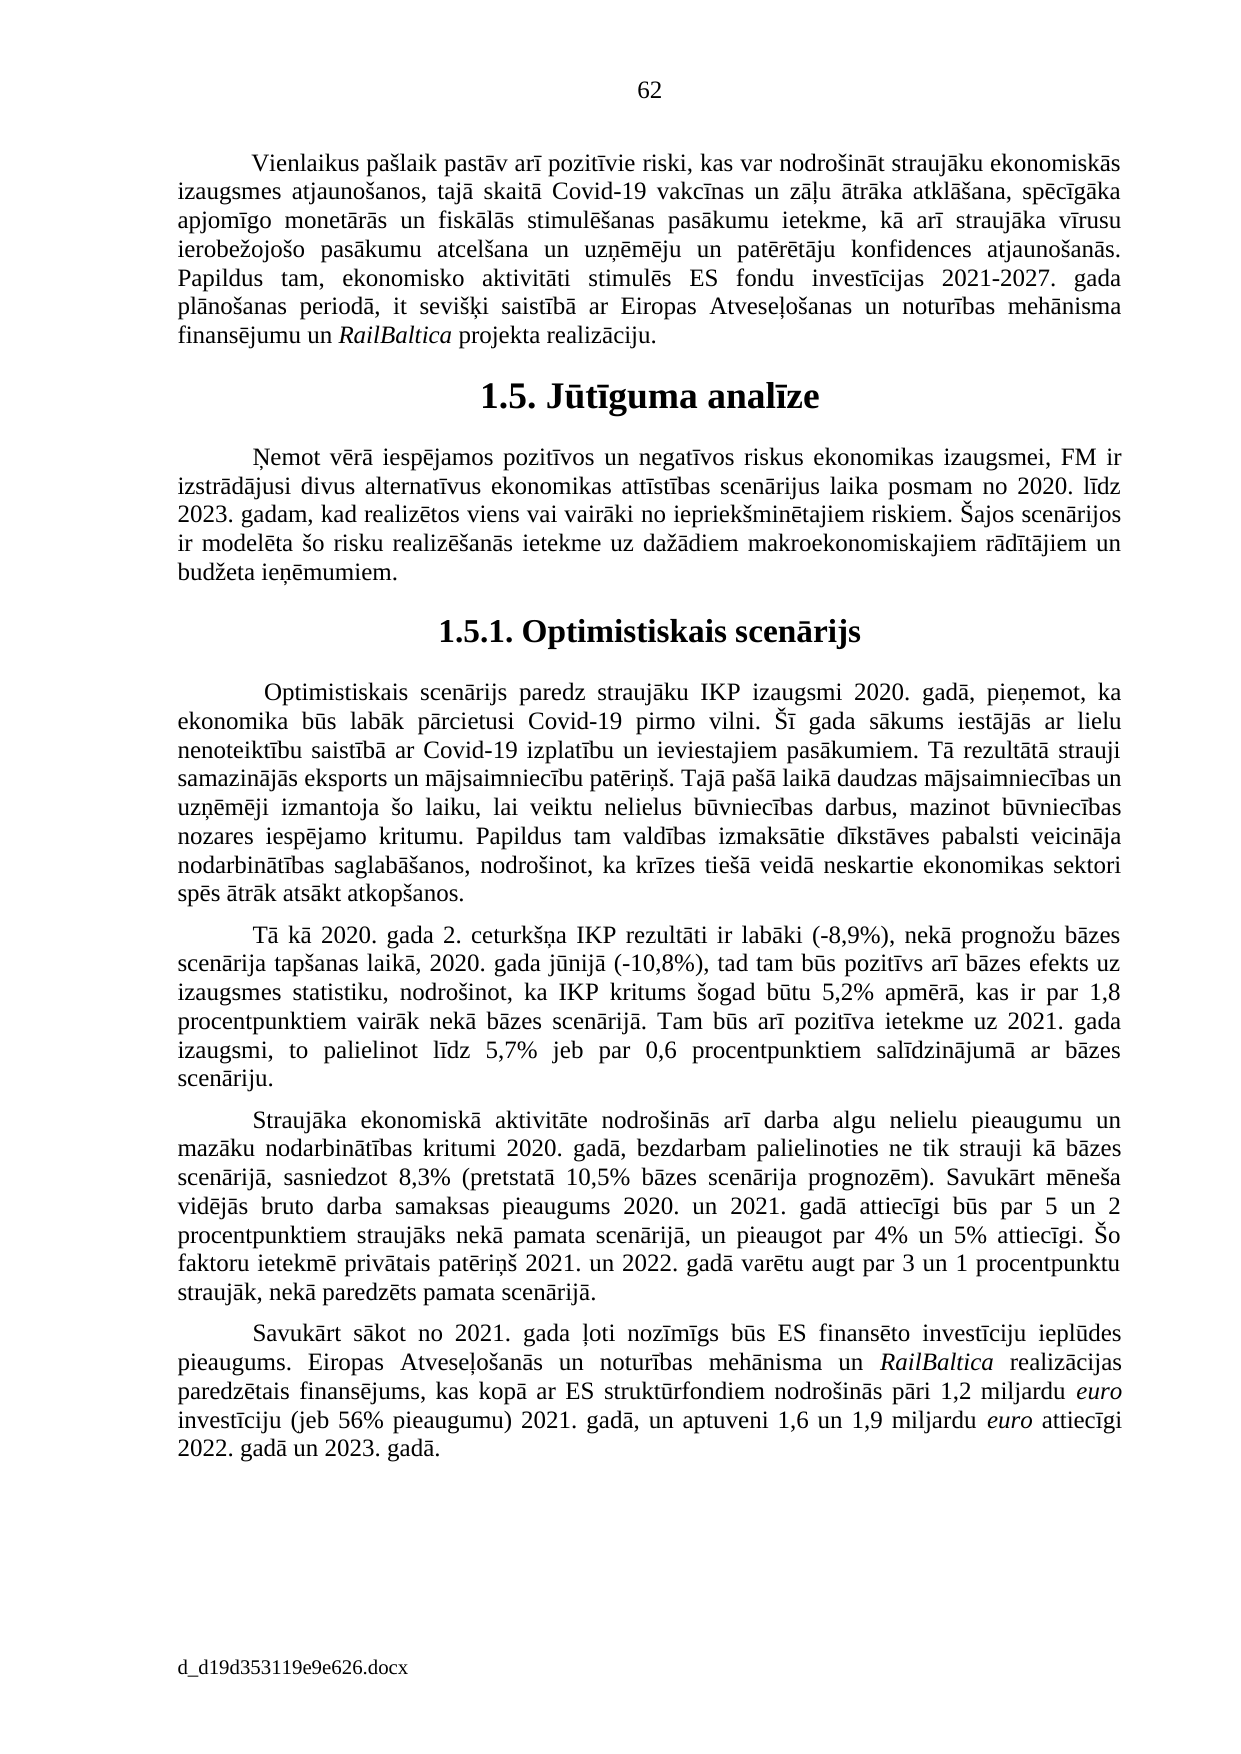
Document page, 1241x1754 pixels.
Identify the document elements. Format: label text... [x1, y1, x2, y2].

text Vienlaikus pašlaik pastāv arī pozitīvie riski, kas var nodrošināt straujāku ekonomiskās izaugsmes atjaunošanos, tajā skaitā Covid-19 vakcīnas un zāļu ātrāka atklāšana, spēcīgāka apjomīgo monetārās un fiskālās stimulēšanas pasākumu ietekme, kā arī straujāka vīrusu ierobežojošo pasākumu atcelšana un uzņēmēju un patērētāju konfidences atjaunošanās. Papildus tam, ekonomisko aktivitāti stimulēs ES fondu investīcijas 2021-2027. gada plānošanas periodā, it sevišķi saistībā ar Eiropas Atveseļošanas un noturības mehānisma finansējumu un RailBaltica projekta realizāciju. [177, 148, 1122, 349]
text Tā kā 2020. gada 2. ceturkšņa IKP rezultāti ir labāki (-8,9%), nekā prognožu bāzes scenārija tapšanas laikā, 2020. gada jūnijā (-10,8%), tad tam būs pozitīvs arī bāzes efekts uz izaugsmes statistiku, nodrošinot, ka IKP kritums šogad būtu 5,2% apmērā, kas ir par 1,8 procentpunktiem vairāk nekā bāzes scenārijā. Tam būs arī pozitīva ietekme uz 2021. gada izaugsmi, to palielinot līdz 5,7% jeb par 0,6 procentpunktiem salīdzinājumā ar bāzes scenāriju. [177, 920, 1122, 1092]
text Straujāka ekonomiskā aktivitāte nodrošinās arī darba algu nelielu pieaugumu un mazāku nodarbinātības kritumi 2020. gadā, bezdarbam palielinoties ne tik strauji kā bāzes scenārijā, sasniedzot 8,3% (pretstatā 10,5% bāzes scenārija prognozēm). Savukārt mēneša vidējās bruto darba samaksas pieaugums 2020. un 2021. gadā attiecīgi būs par 5 un 2 procentpunktiem straujāks nekā pamata scenārijā, un pieaugot par 4% un 5% attiecīgi. Šo faktoru ietekmē privātais patēriņš 2021. un 2022. gadā varētu augt par 3 un 1 procentpunktu straujāk, nekā paredzēts pamata scenārijā. [177, 1105, 1122, 1306]
text 1.5. Jūtīguma analīze [177, 374, 1122, 417]
text 1.5.1. Optimistiskais scenārijs [177, 611, 1122, 649]
text Savukārt sākot no 2021. gada ļoti nozīmīgs būs ES finansēto investīciju ieplūdes pieaugums. Eiropas Atveseļošanās un noturības mehānisma un RailBaltica realizācijas paredzētais finansējums, kas kopā ar ES struktūrfondiem nodrošinās pāri 1,2 miljardu euro investīciju (jeb 56% pieaugumu) 2021. gadā, un aptuveni 1,6 un 1,9 miljardu euro attiecīgi 2022. gadā un 2023. gadā. [177, 1318, 1122, 1462]
text Optimistiskais scenārijs paredz straujāku IKP izaugsmi 2020. gadā, pieņemot, ka ekonomika būs labāk pārcietusi Covid-19 pirmo vilni. Šī gada sākums iestājās ar lielu nenoteiktību saistībā ar Covid-19 izplatību un ieviestajiem pasākumiem. Tā rezultātā strauji samazinājās eksports un mājsaimniecību patēriņš. Tajā pašā laikā daudzas mājsaimniecības un uzņēmēji izmantoja šo laiku, lai veiktu nelielus būvniecības darbus, mazinot būvniecības nozares iespējamo kritumu. Papildus tam valdības izmaksātie dīkstāves pabalsti veicināja nodarbinātības saglabāšanos, nodrošinot, ka krīzes tiešā veidā neskartie ekonomikas sektori spēs ātrāk atsākt atkopšanos. [177, 677, 1122, 907]
text Ņemot vērā iespējamos pozitīvos un negatīvos riskus ekonomikas izaugsmei, FM ir izstrādājusi divus alternatīvus ekonomikas attīstības scenārijus laika posmam no 2020. līdz 2023. gadam, kad realizētos viens vai vairāki no iepriekšminētajiem riskiem. Šajos scenārijos ir modelēta šo risku realizēšanās ietekme uz dažādiem makroekonomiskajiem rādītājiem un budžeta ieņēmumiem. [177, 442, 1122, 586]
